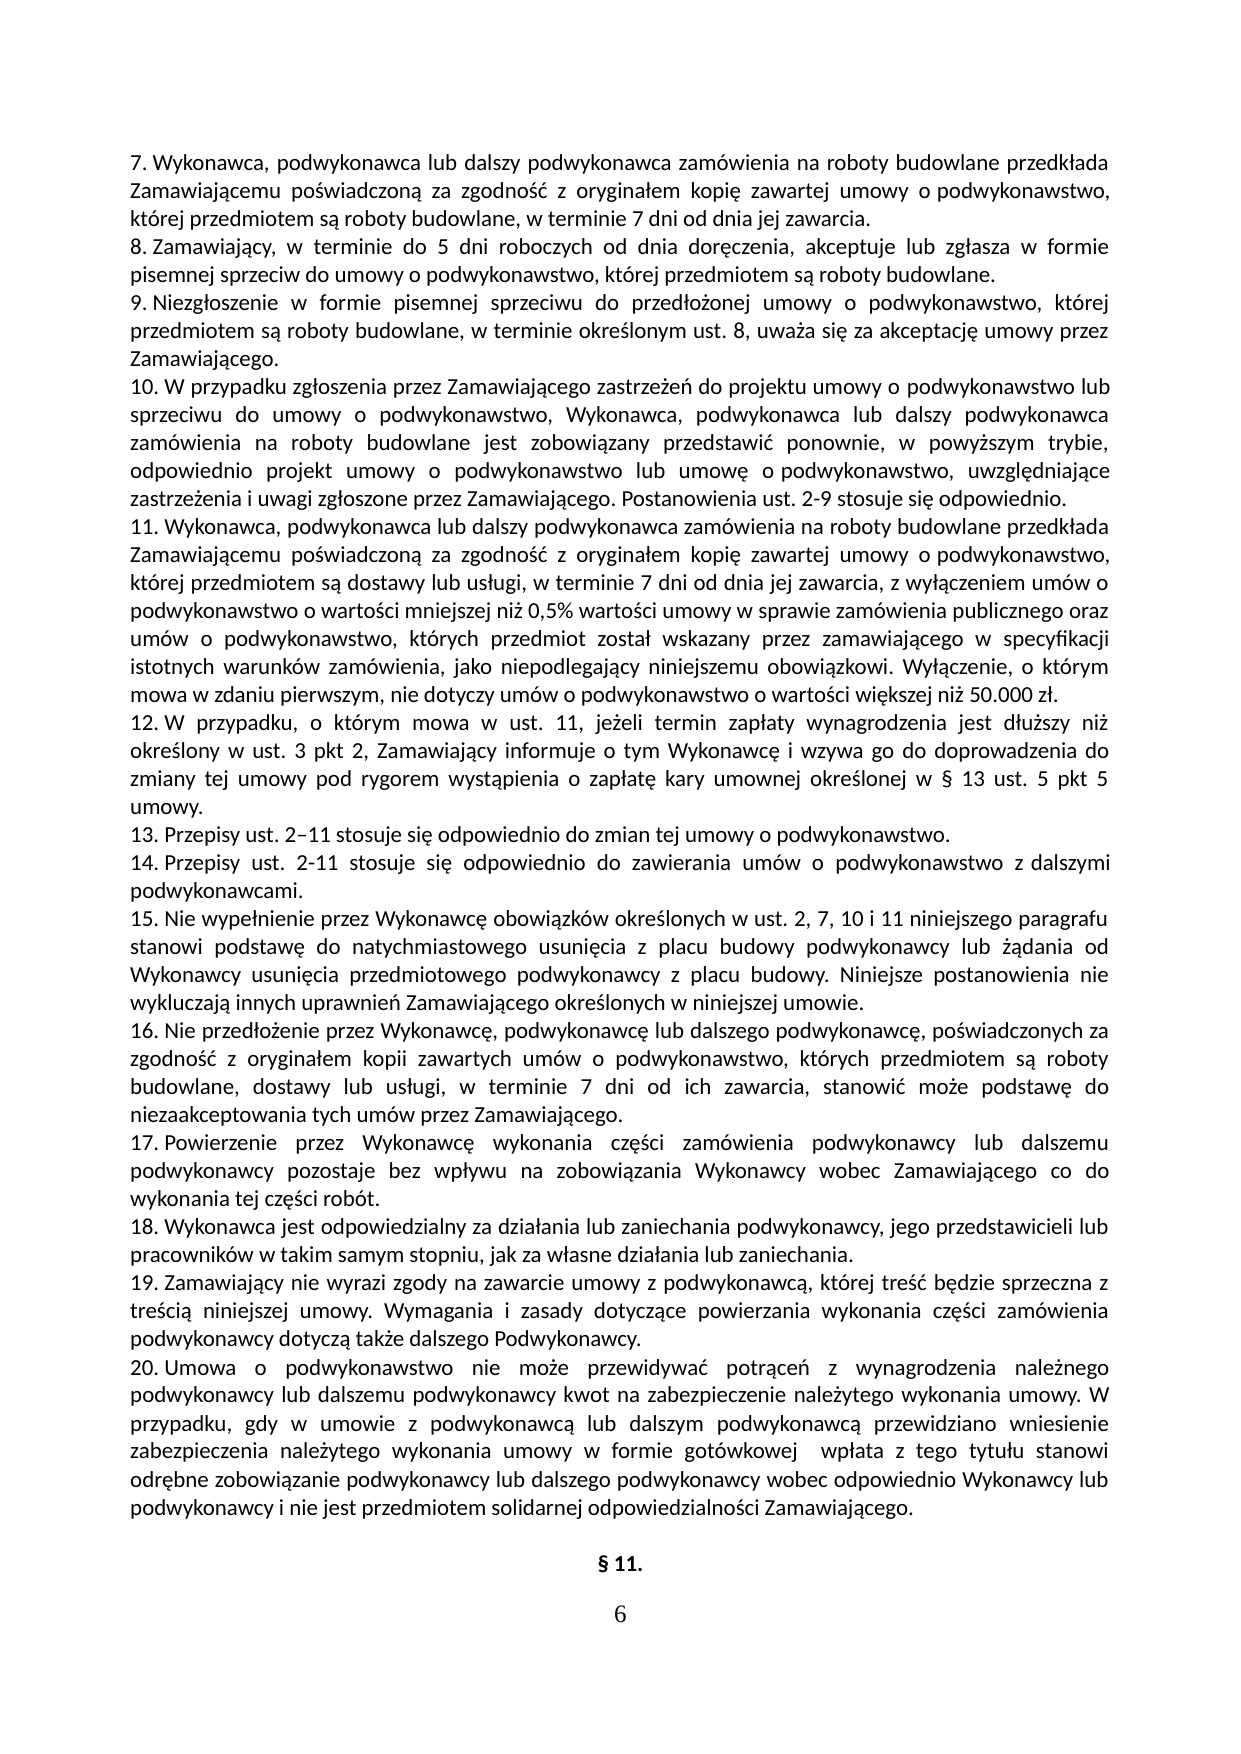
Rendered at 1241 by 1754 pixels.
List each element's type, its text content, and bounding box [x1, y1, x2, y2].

text 16. Nie przedłożenie przez Wykonawcę, podwykonawcę lub dalszego podwykonawcę, poświadczonych za zgodność z oryginałem kopii zawartych umów o podwykonawstwo, których przedmiotem są roboty budowlane, dostawy lub usługi, w terminie 7 dni od ich zawarcia, stanowić może podstawę do niezaakceptowania tych umów przez Zamawiającego. [130, 1016, 1110, 1128]
text § 11. [130, 1549, 1110, 1577]
text 12. W przypadku, o którym mowa w ust. 11, jeżeli termin zapłaty wynagrodzenia jest dłuższy niż określony w ust. 3 pkt 2, Zamawiający informuje o tym Wykonawcę i wzywa go do doprowadzenia do zmiany tej umowy pod rygorem wystąpienia o zapłatę kary umownej określonej w § 13 ust. 5 pkt 5 umowy. [130, 708, 1110, 820]
text 10. W przypadku zgłoszenia przez Zamawiającego zastrzeżeń do projektu umowy o podwykonawstwo lub sprzeciwu do umowy o podwykonawstwo, Wykonawca, podwykonawca lub dalszy podwykonawca zamówienia na roboty budowlane jest zobowiązany przedstawić ponownie, w powyższym trybie, odpowiednio projekt umowy o podwykonawstwo lub umowę o podwykonawstwo, uwzględniające zastrzeżenia i uwagi zgłoszone przez Zamawiającego. Postanowienia ust. 2-9 stosuje się odpowiednio. [130, 372, 1110, 512]
text 13. Przepisy ust. 2–11 stosuje się odpowiednio do zmian tej umowy o podwykonawstwo. [130, 820, 1110, 848]
text 14. Przepisy ust. 2-11 stosuje się odpowiednio do zawierania umów o podwykonawstwo z dalszymi podwykonawcami. [130, 848, 1110, 904]
text 7. Wykonawca, podwykonawca lub dalszy podwykonawca zamówienia na roboty budowlane przedkłada Zamawiającemu poświadczoną za zgodność z oryginałem kopię zawartej umowy o podwykonawstwo, której przedmiotem są roboty budowlane, w terminie 7 dni od dnia jej zawarcia. [130, 148, 1110, 232]
text 20. Umowa o podwykonawstwo nie może przewidywać potrąceń z wynagrodzenia należnego podwykonawcy lub dalszemu podwykonawcy kwot na zabezpieczenie należytego wykonania umowy. W przypadku, gdy w umowie z podwykonawcą lub dalszym podwykonawcą przewidziano wniesienie zabezpieczenia należytego wykonania umowy w formie gotówkowej wpłata z tego tytułu stanowi odrębne zobowiązanie podwykonawcy lub dalszego podwykonawcy wobec odpowiednio Wykonawcy lub podwykonawcy i nie jest przedmiotem solidarnej odpowiedzialności Zamawiającego. [130, 1353, 1110, 1521]
text 17. Powierzenie przez Wykonawcę wykonania części zamówienia podwykonawcy lub dalszemu podwykonawcy pozostaje bez wpływu na zobowiązania Wykonawcy wobec Zamawiającego co do wykonania tej części robót. [130, 1128, 1110, 1212]
text 19. Zamawiający nie wyrazi zgody na zawarcie umowy z podwykonawcą, której treść będzie sprzeczna z treścią niniejszej umowy. Wymagania i zasady dotyczące powierzania wykonania części zamówienia podwykonawcy dotyczą także dalszego Podwykonawcy. [130, 1268, 1110, 1353]
text 11. Wykonawca, podwykonawca lub dalszy podwykonawca zamówienia na roboty budowlane przedkłada Zamawiającemu poświadczoną za zgodność z oryginałem kopię zawartej umowy o podwykonawstwo, której przedmiotem są dostawy lub usługi, w terminie 7 dni od dnia jej zawarcia, z wyłączeniem umów o podwykonawstwo o wartości mniejszej niż 0,5% wartości umowy w sprawie zamówienia publicznego oraz umów o podwykonawstwo, których przedmiot został wskazany przez zamawiającego w specyfikacji istotnych warunków zamówienia, jako niepodlegający niniejszemu obowiązkowi. Wyłączenie, o którym mowa w zdaniu pierwszym, nie dotyczy umów o podwykonawstwo o wartości większej niż 50.000 zł. [130, 512, 1110, 708]
text 9. Niezgłoszenie w formie pisemnej sprzeciwu do przedłożonej umowy o podwykonawstwo, której przedmiotem są roboty budowlane, w terminie określonym ust. 8, uważa się za akceptację umowy przez Zamawiającego. [130, 288, 1110, 372]
text 18. Wykonawca jest odpowiedzialny za działania lub zaniechania podwykonawcy, jego przedstawicieli lub pracowników w takim samym stopniu, jak za własne działania lub zaniechania. [130, 1212, 1110, 1268]
text 8. Zamawiający, w terminie do 5 dni roboczych od dnia doręczenia, akceptuje lub zgłasza w formie pisemnej sprzeciw do umowy o podwykonawstwo, której przedmiotem są roboty budowlane. [130, 232, 1110, 288]
text 15. Nie wypełnienie przez Wykonawcę obowiązków określonych w ust. 2, 7, 10 i 11 niniejszego paragrafu stanowi podstawę do natychmiastowego usunięcia z placu budowy podwykonawcy lub żądania od Wykonawcy usunięcia przedmiotowego podwykonawcy z placu budowy. Niniejsze postanowienia nie wykluczają innych uprawnień Zamawiającego określonych w niniejszej umowie. [130, 904, 1110, 1016]
